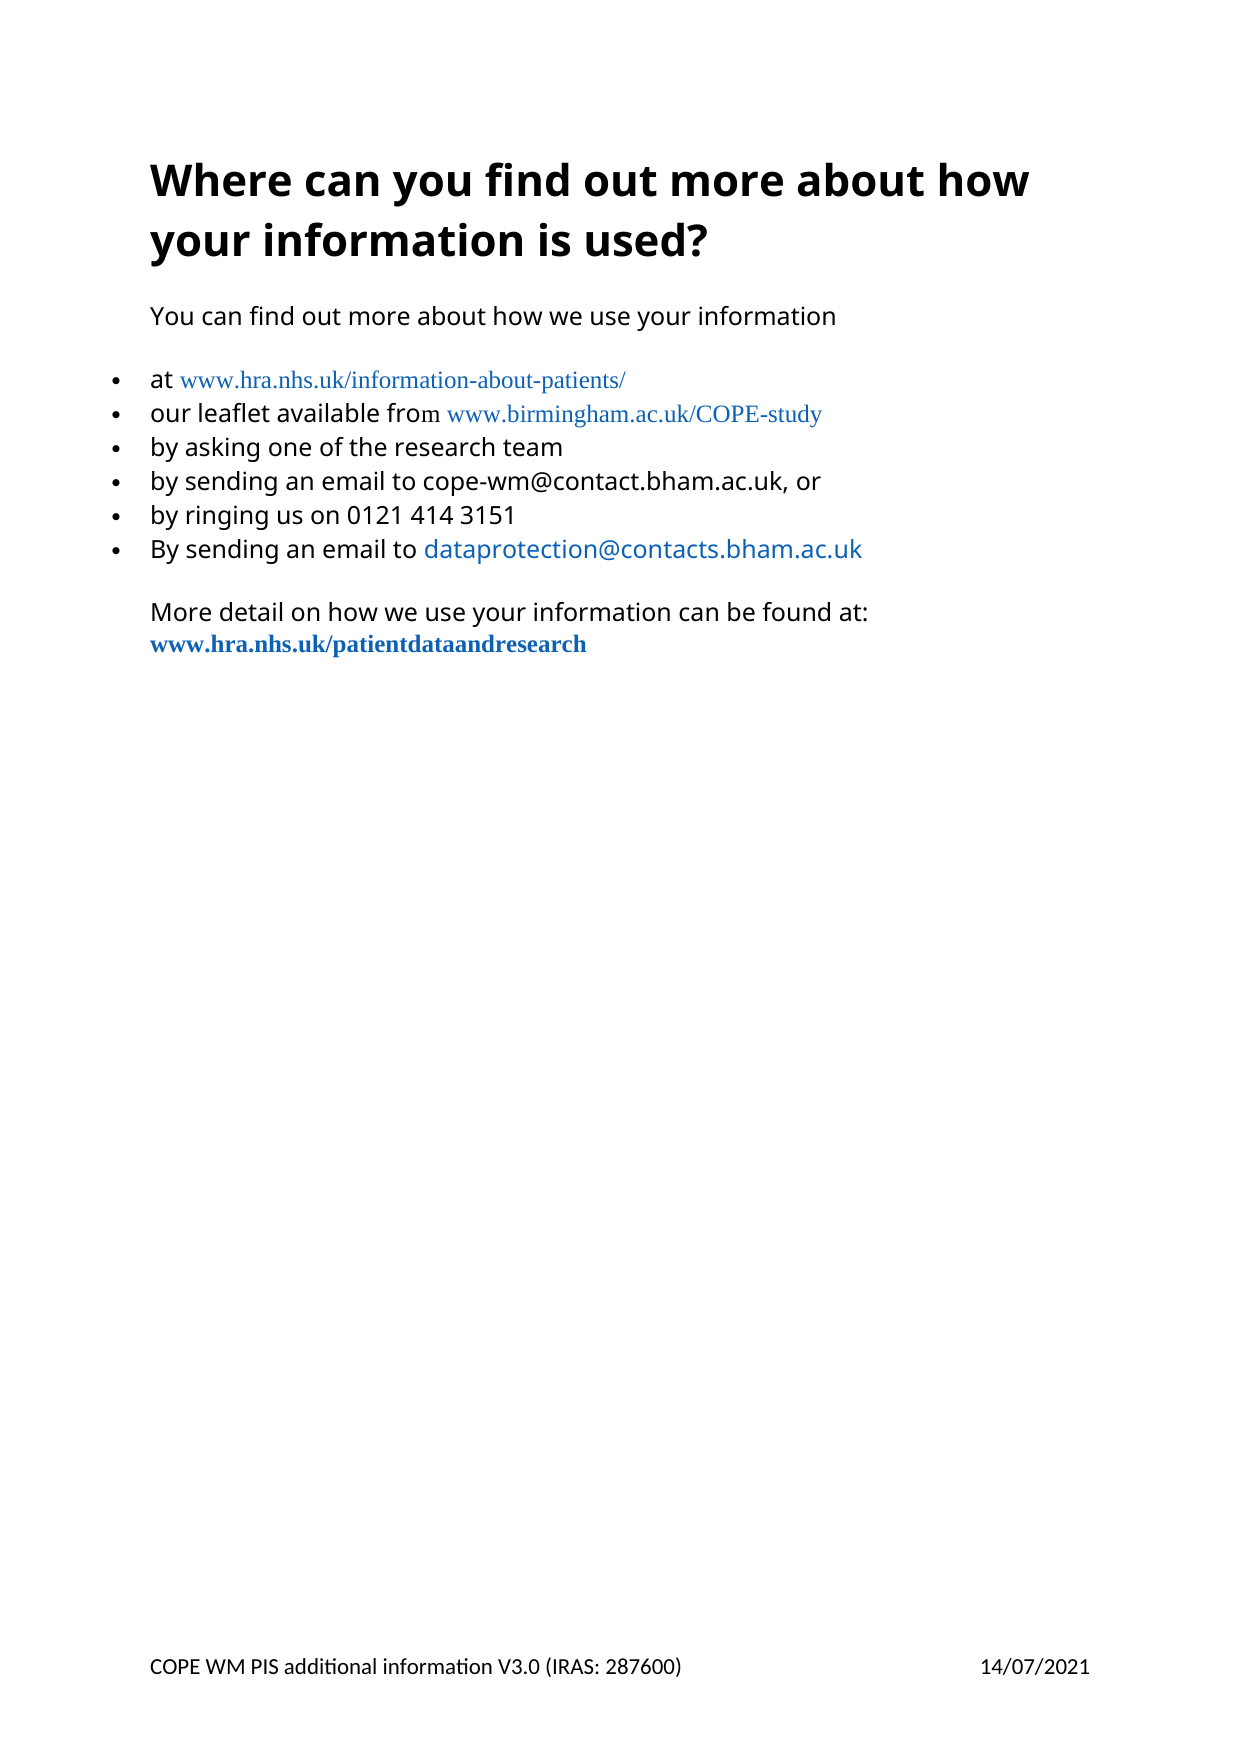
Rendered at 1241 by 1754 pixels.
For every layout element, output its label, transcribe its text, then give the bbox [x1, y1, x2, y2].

list by sending an email to cope-wm@contact.bham.ac.uk, or [112, 464, 1090, 498]
list our leaflet available from www.birmingham.ac.uk/COPE-study [112, 396, 1090, 430]
list By sending an email to dataprotection@contacts.bham.ac.uk [112, 532, 1090, 566]
list at www.hra.nhs.uk/information-about-patients/ [112, 362, 1090, 396]
list by ringing us on 0121 414 3151 [112, 498, 1090, 532]
text More detail on how we use your information can be found at: www.hra.nhs.uk/patientdataandresearch [150, 595, 1090, 658]
text Where can you find out more about how your information is used? [150, 150, 1090, 269]
text You can find out more about how we use your information [150, 298, 1090, 332]
list by asking one of the research team [112, 430, 1090, 464]
